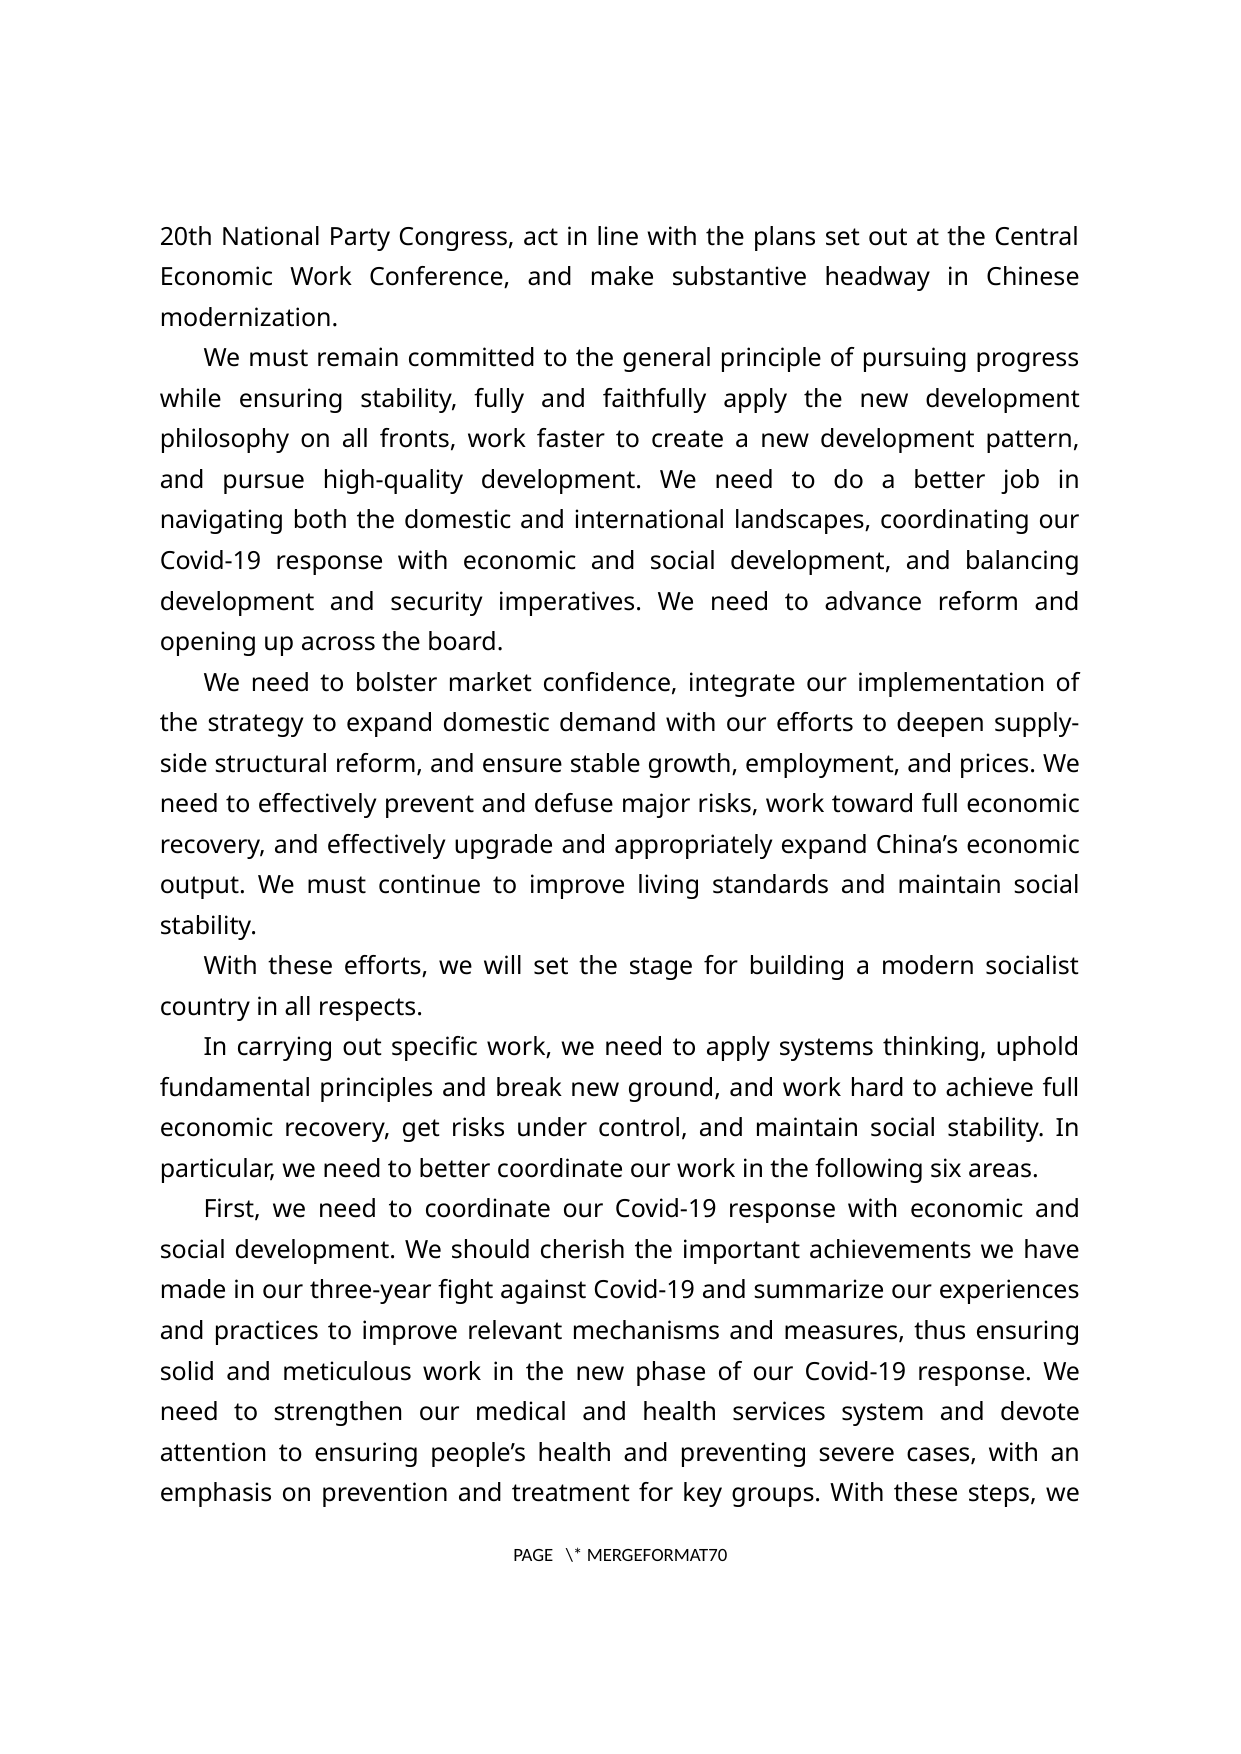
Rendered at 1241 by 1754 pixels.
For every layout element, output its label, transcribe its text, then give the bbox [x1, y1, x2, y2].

text In carrying out specific work, we need to apply systems thinking, uphold fundamental principles and break new ground, and work hard to achieve full economic recovery, get risks under control, and maintain social stability. In particular, we need to better coordinate our work in the following six areas. [159, 1029, 1081, 1184]
text We must remain committed to the general principle of pursuing progress while ensuring stability, fully and faithfully apply the new development philosophy on all fronts, work faster to create a new development pattern, and pursue high-quality development. We need to do a better job in navigating both the domestic and international landscapes, coordinating our Covid-19 response with economic and social development, and balancing development and security imperatives. We need to advance reform and opening up across the board. [159, 340, 1081, 658]
text We need to bolster market confidence, integrate our implementation of the strategy to expand domestic demand with our efforts to deepen supply-side structural reform, and ensure stable growth, employment, and prices. We need to effectively prevent and defuse major risks, work toward full economic recovery, and effectively upgrade and appropriately expand China’s economic output. We must continue to improve living standards and maintain social stability. [159, 664, 1081, 941]
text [159, 1191, 1081, 1509]
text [159, 218, 1081, 334]
text With these efforts, we will set the stage for building a modern socialist country in all respects. [159, 948, 1081, 1022]
